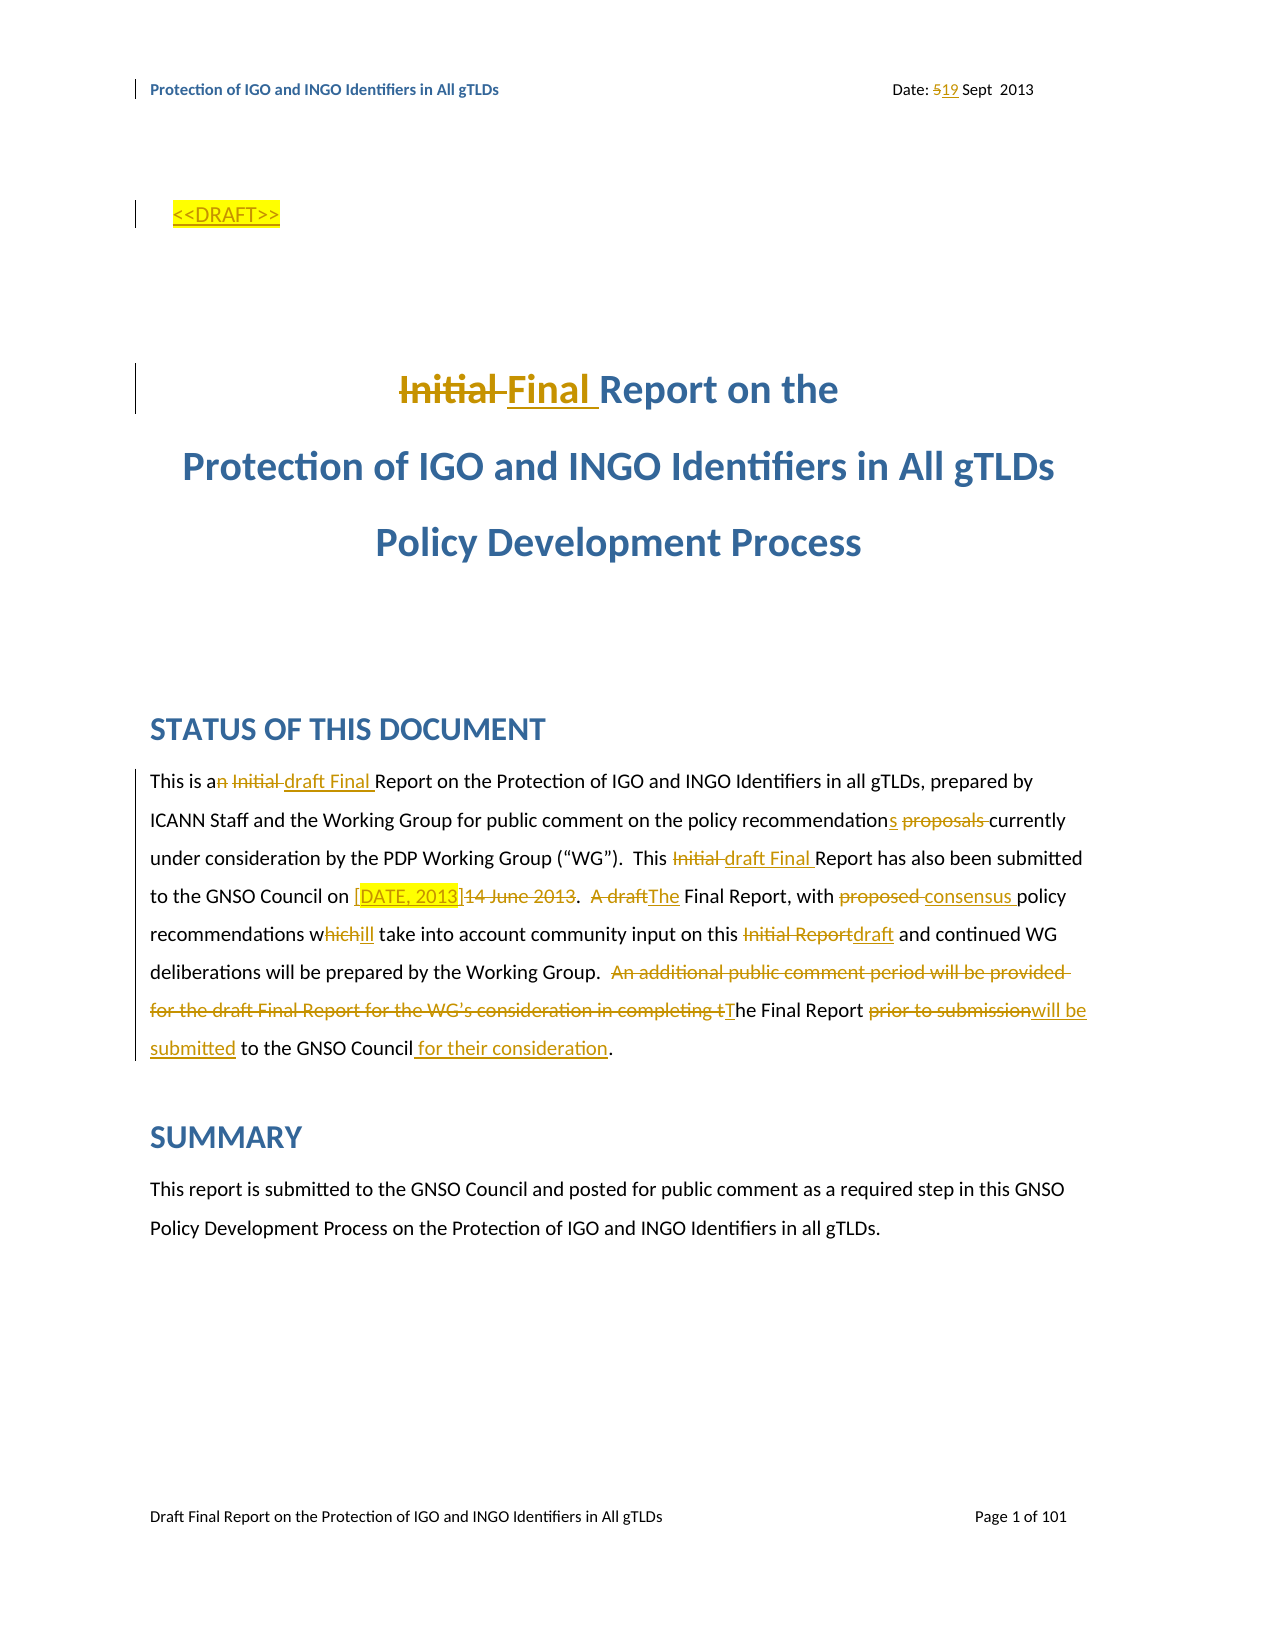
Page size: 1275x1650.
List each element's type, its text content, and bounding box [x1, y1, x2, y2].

text Report on the [150, 363, 1087, 414]
text This report is submitted to the GNSO Council and posted for public comment as a required step in this GNSO Policy Development Process on the Protection of IGO and INGO Identifiers in all gTLDs. [150, 1177, 1087, 1240]
text STATUS OF THIS DOCUMENT [150, 708, 1087, 748]
text Policy Development Process [150, 516, 1087, 567]
text This is a Report on the Protection of IGO and INGO Identifiers in all gTLDs, prepared by ICANN Staff and the Working Group for public comment on the policy recommendation currently under consideration by the PDP Working Group (“WG”). This Report has also been submitted to the GNSO Council on . Final Report, with policy recommendations w take into account community input on this and continued WG deliberations will be prepared by the Working Group. he Final Report to the GNSO Council. [150, 769, 1087, 1061]
text SUMMARY [150, 1116, 1087, 1156]
text Protection of IGO and INGO Identifiers in All gTLDs [150, 440, 1087, 491]
